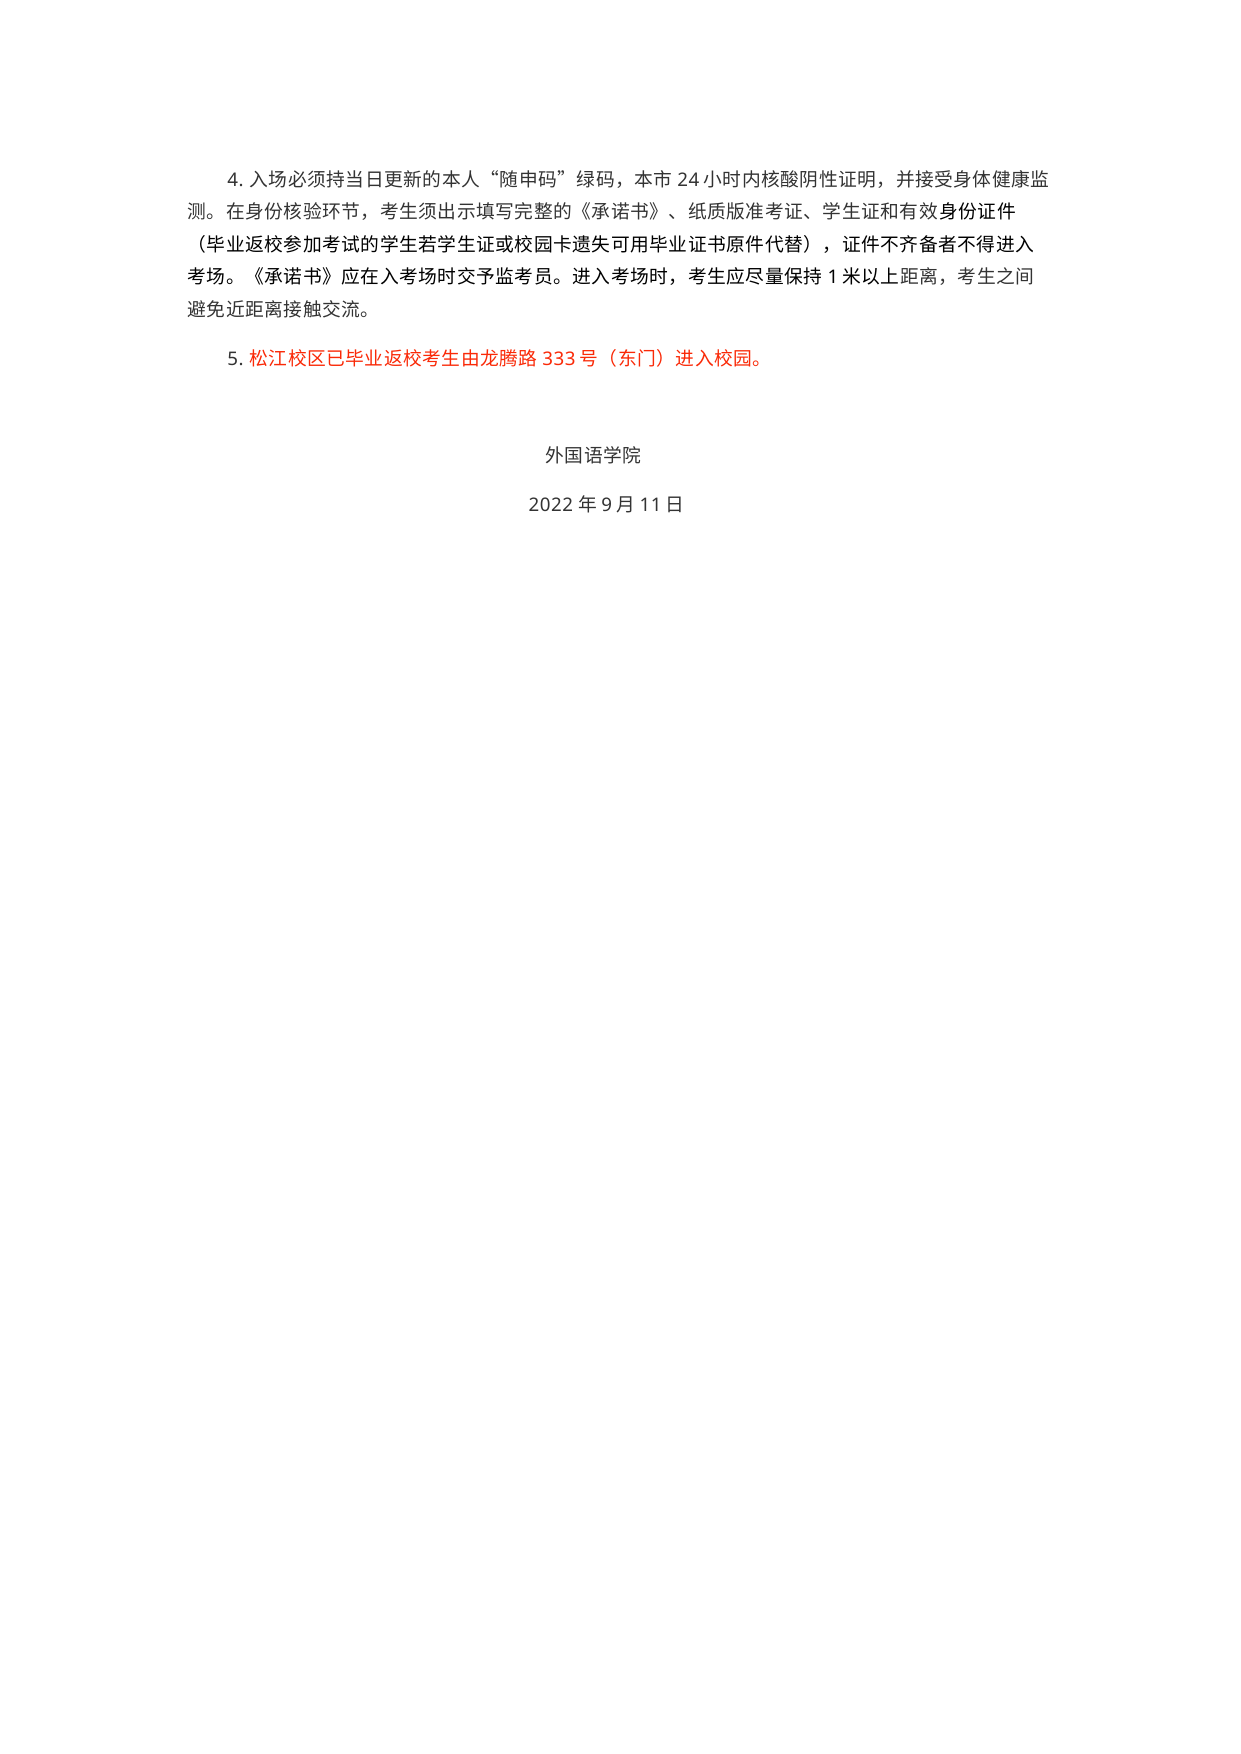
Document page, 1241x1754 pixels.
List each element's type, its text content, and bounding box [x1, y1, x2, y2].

text 5. 松江校区已毕业返校考生由龙腾路333号（东门）进入校园。 [187, 341, 1053, 373]
text 4. 入场必须持当日更新的本人“随申码”绿码，本市24小时内核酸阴性证明，并接受身体健康监测。在身份核验环节，考生须出示填写完整的《承诺书》、纸质版准考证、学生证和有效身份证件（毕业返校参加考试的学生若学生证或校园卡遗失可用毕业证书原件代替），证件不齐备者不得进入考场。《承诺书》应在入考场时交予监考员。进入考场时，考生应尽量保持1米以上距离，考生之间避免近距离接触交流。 [187, 162, 1053, 324]
text 外国语学院 [187, 438, 1053, 471]
text 2022年9月11日 [187, 487, 1053, 519]
